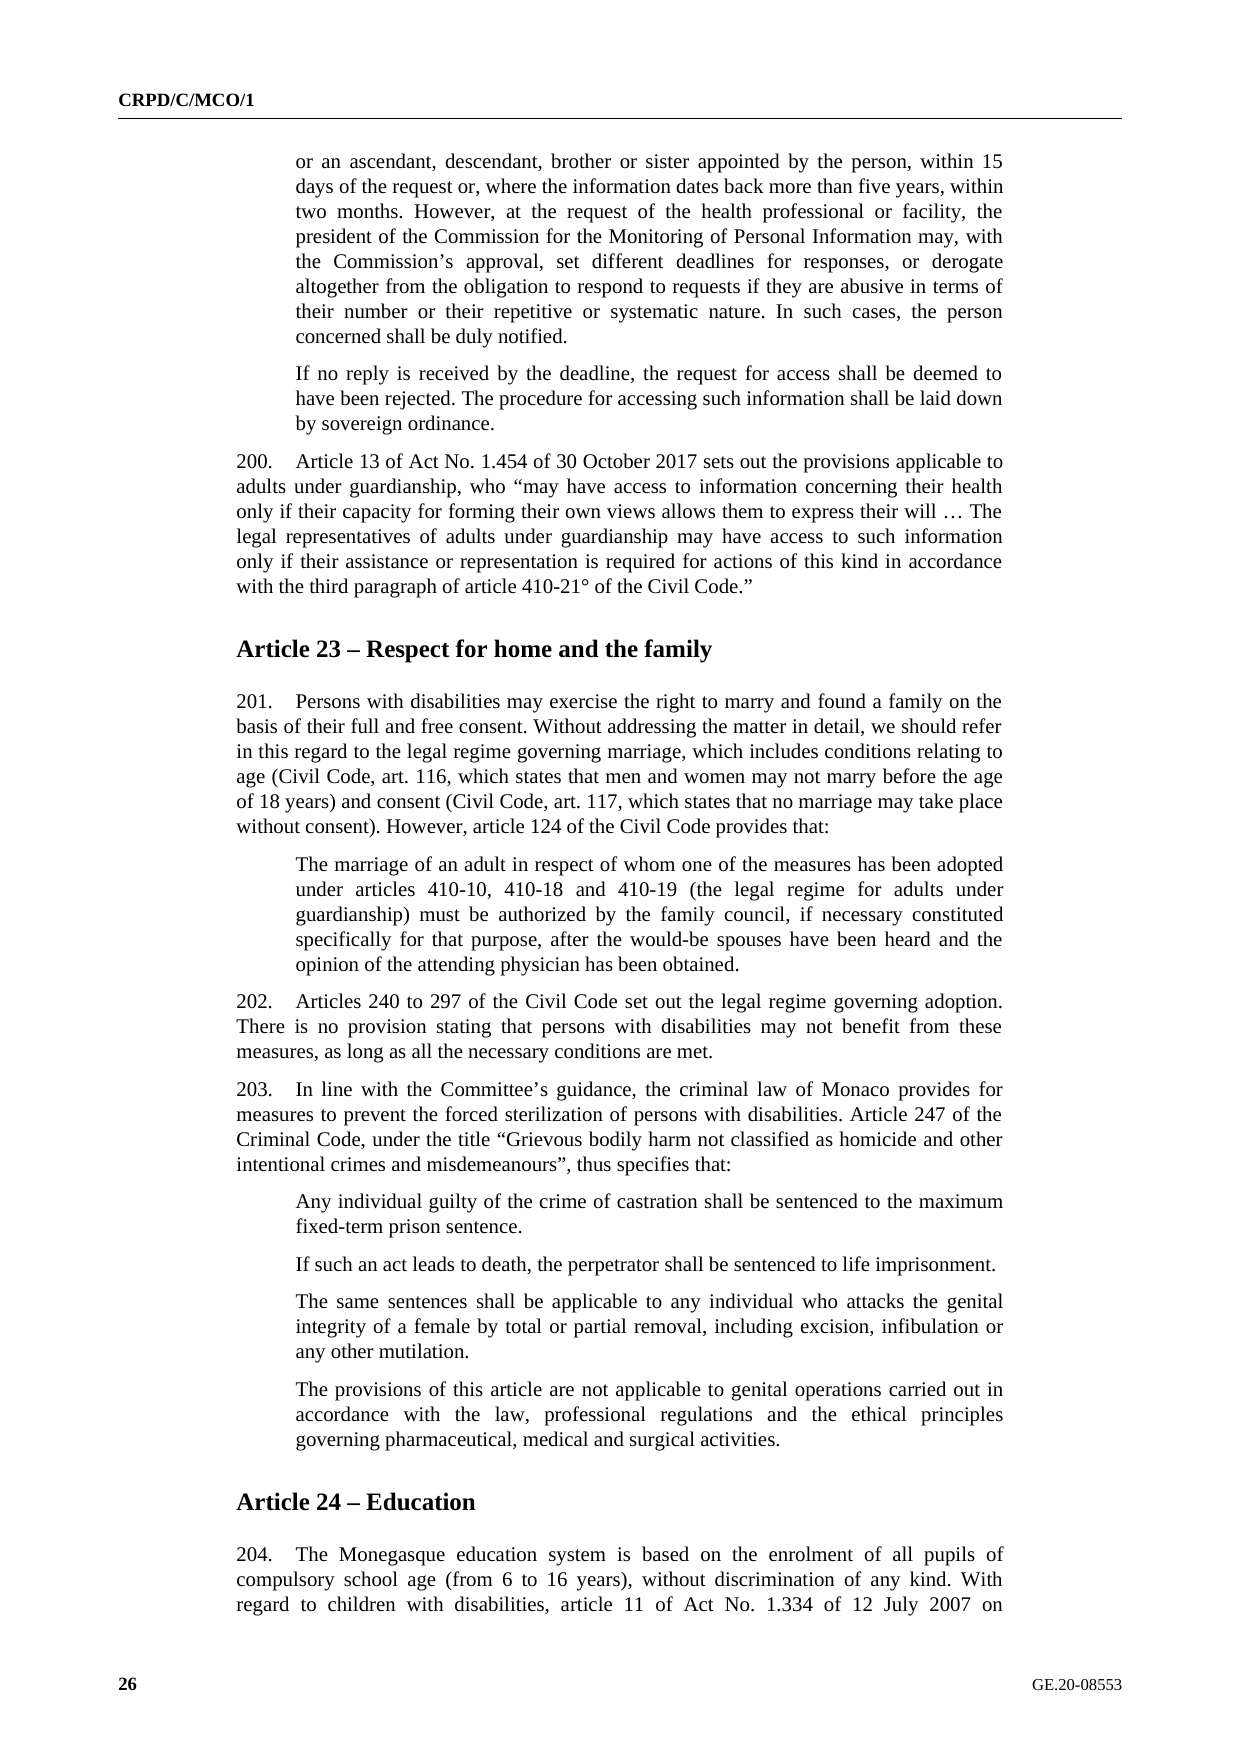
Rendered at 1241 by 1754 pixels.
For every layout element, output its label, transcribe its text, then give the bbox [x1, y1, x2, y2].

text 203. In line with the Committee’s guidance, the criminal law of Monaco provides for measures to prevent the forced sterilization of persons with disabilities. Article 247 of the Criminal Code, under the title “Grievous bodily harm not classified as homicide and other intentional crimes and misdemeanours”, thus specifies that: [236, 1076, 1004, 1176]
text If no reply is received by the deadline, the request for access shall be deemed to have been rejected. The procedure for accessing such information shall be laid down by sovereign ordinance. [295, 360, 1004, 435]
text If such an act leads to death, the perpetrator shall be sentenced to life imprisonment. [295, 1251, 1004, 1276]
text 201. Persons with disabilities may exercise the right to marry and found a family on the basis of their full and free consent. Without addressing the matter in detail, we should refer in this regard to the legal regime governing marriage, which includes conditions relating to age (Civil Code, art. 116, which states that men and women may not marry before the age of 18 years) and consent (Civil Code, art. 117, which states that no marriage may take place without consent). However, article 124 of the Civil Code provides that: [236, 688, 1004, 838]
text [236, 1541, 1004, 1616]
text Article 23 – Respect for home and the family [118, 635, 1004, 663]
text 200. Article 13 of Act No. 1.454 of 30 October 2017 sets out the provisions applicable to adults under guardianship, who “may have access to information concerning their health only if their capacity for forming their own views allows them to express their will … The legal representatives of adults under guardianship may have access to such information only if their assistance or representation is required for actions of this kind in accordance with the third paragraph of article 410-21° of the Civil Code.” [236, 448, 1004, 598]
text The same sentences shall be applicable to any individual who attacks the genital integrity of a female by total or partial removal, including excision, infibulation or any other mutilation. [295, 1288, 1004, 1363]
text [295, 148, 1004, 348]
text Any individual guilty of the crime of castration shall be sentenced to the maximum fixed-term prison sentence. [295, 1188, 1004, 1238]
text The provisions of this article are not applicable to genital operations carried out in accordance with the law, professional regulations and the ethical principles governing pharmaceutical, medical and surgical activities. [295, 1376, 1004, 1451]
text Article 24 – Education [118, 1488, 1004, 1516]
text 202. Articles 240 to 297 of the Civil Code set out the legal regime governing adoption. There is no provision stating that persons with disabilities may not benefit from these measures, as long as all the necessary conditions are met. [236, 988, 1004, 1063]
text The marriage of an adult in respect of whom one of the measures has been adopted under articles 410-10, 410-18 and 410-19 (the legal regime for adults under guardianship) must be authorized by the family council, if necessary constituted specifically for that purpose, after the would-be spouses have been heard and the opinion of the attending physician has been obtained. [295, 851, 1004, 976]
